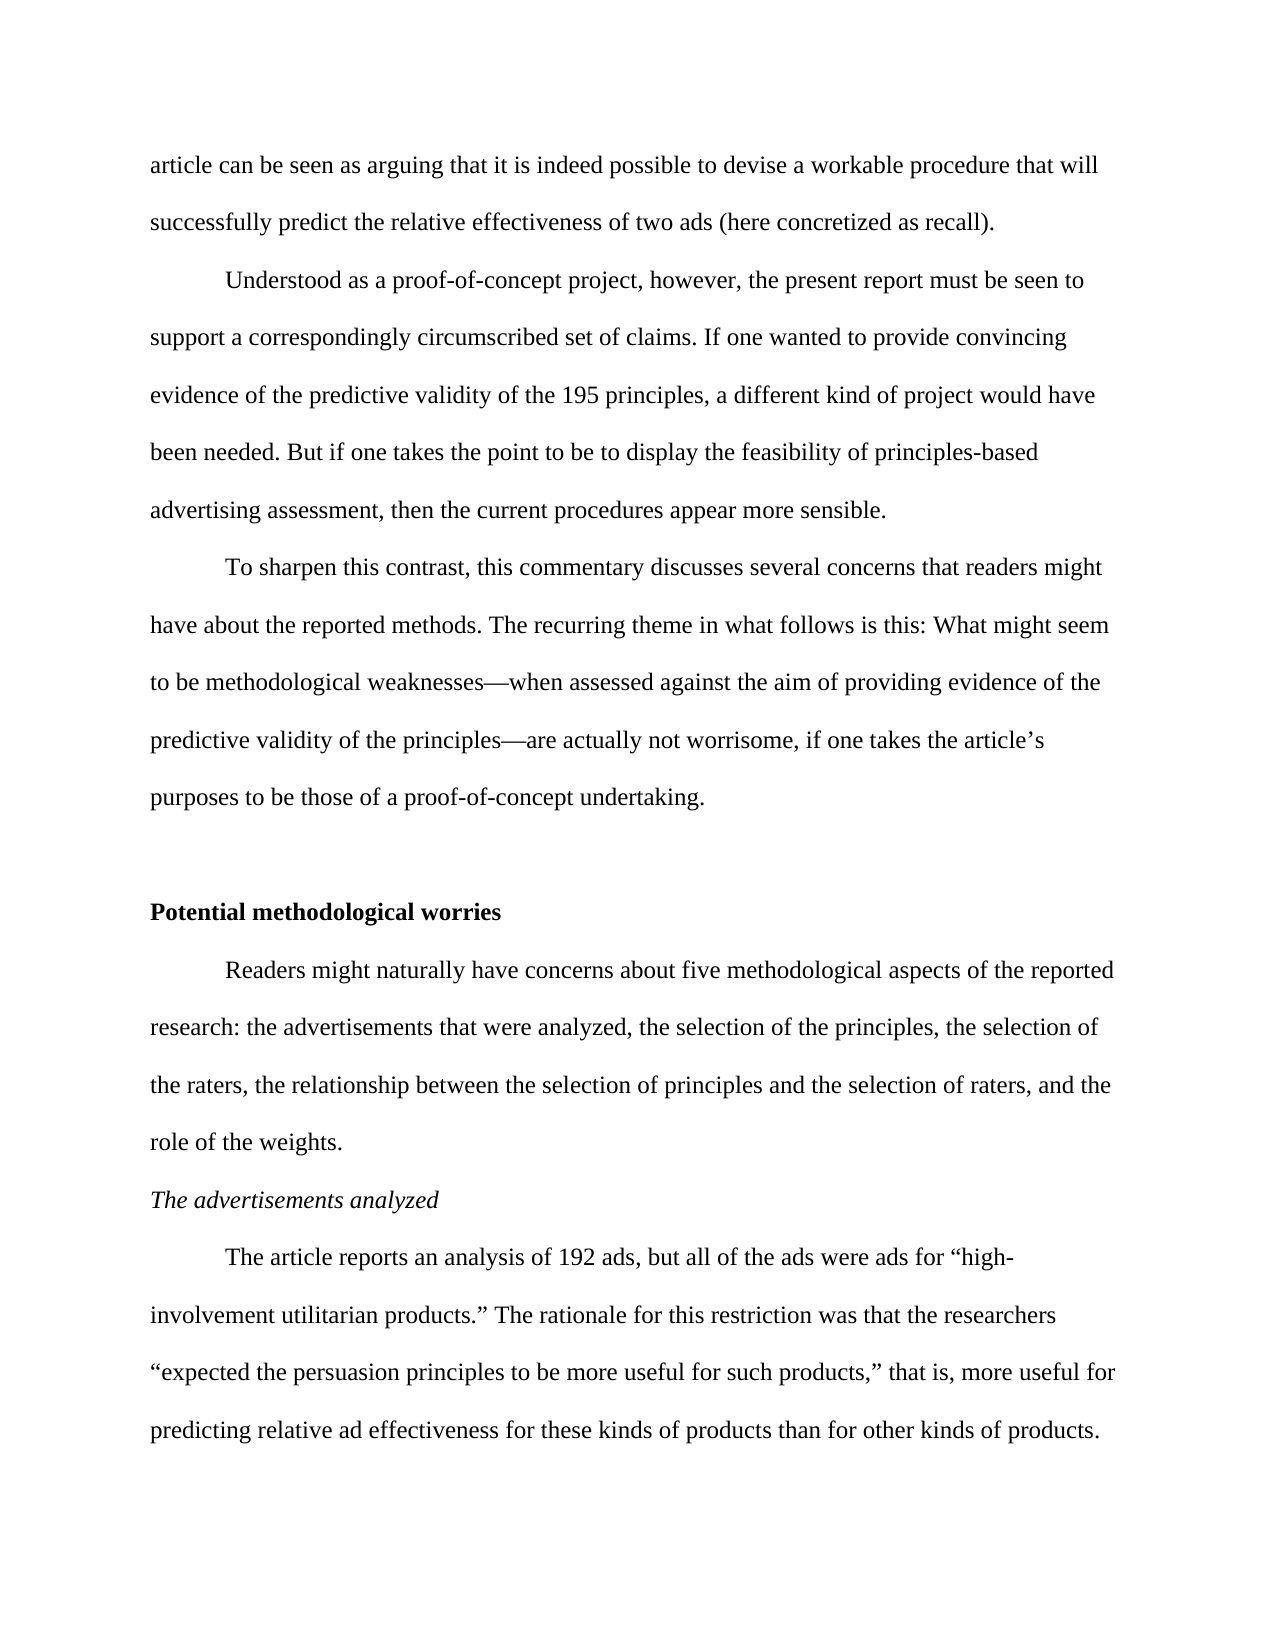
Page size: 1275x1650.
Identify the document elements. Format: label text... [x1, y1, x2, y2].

text To sharpen this contrast, this commentary discusses several concerns that readers might have about the reported methods. The recurring theme in what follows is this: What might seem to be methodological weaknesses—when assessed against the aim of providing evidence of the predictive validity of the principles—are actually not worrisome, if one takes the article’s purposes to be those of a proof-of-concept undertaking. [150, 552, 1125, 811]
text Understood as a proof-of-concept project, however, the present report must be seen to support a correspondingly circumscribed set of claims. If one wanted to provide convincing evidence of the predictive validity of the 195 principles, a different kind of project would have been needed. But if one takes the point to be to display the feasibility of principles-based advertising assessment, then the current procedures appear more sensible. [150, 265, 1125, 524]
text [150, 150, 1125, 236]
text The advertisements analyzed [150, 1185, 1125, 1214]
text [150, 1242, 1125, 1444]
text Readers might naturally have concerns about five methodological aspects of the reported research: the advertisements that were analyzed, the selection of the principles, the selection of the raters, the relationship between the selection of principles and the selection of raters, and the role of the weights. [150, 955, 1125, 1156]
text Potential methodological worries [150, 897, 1125, 926]
